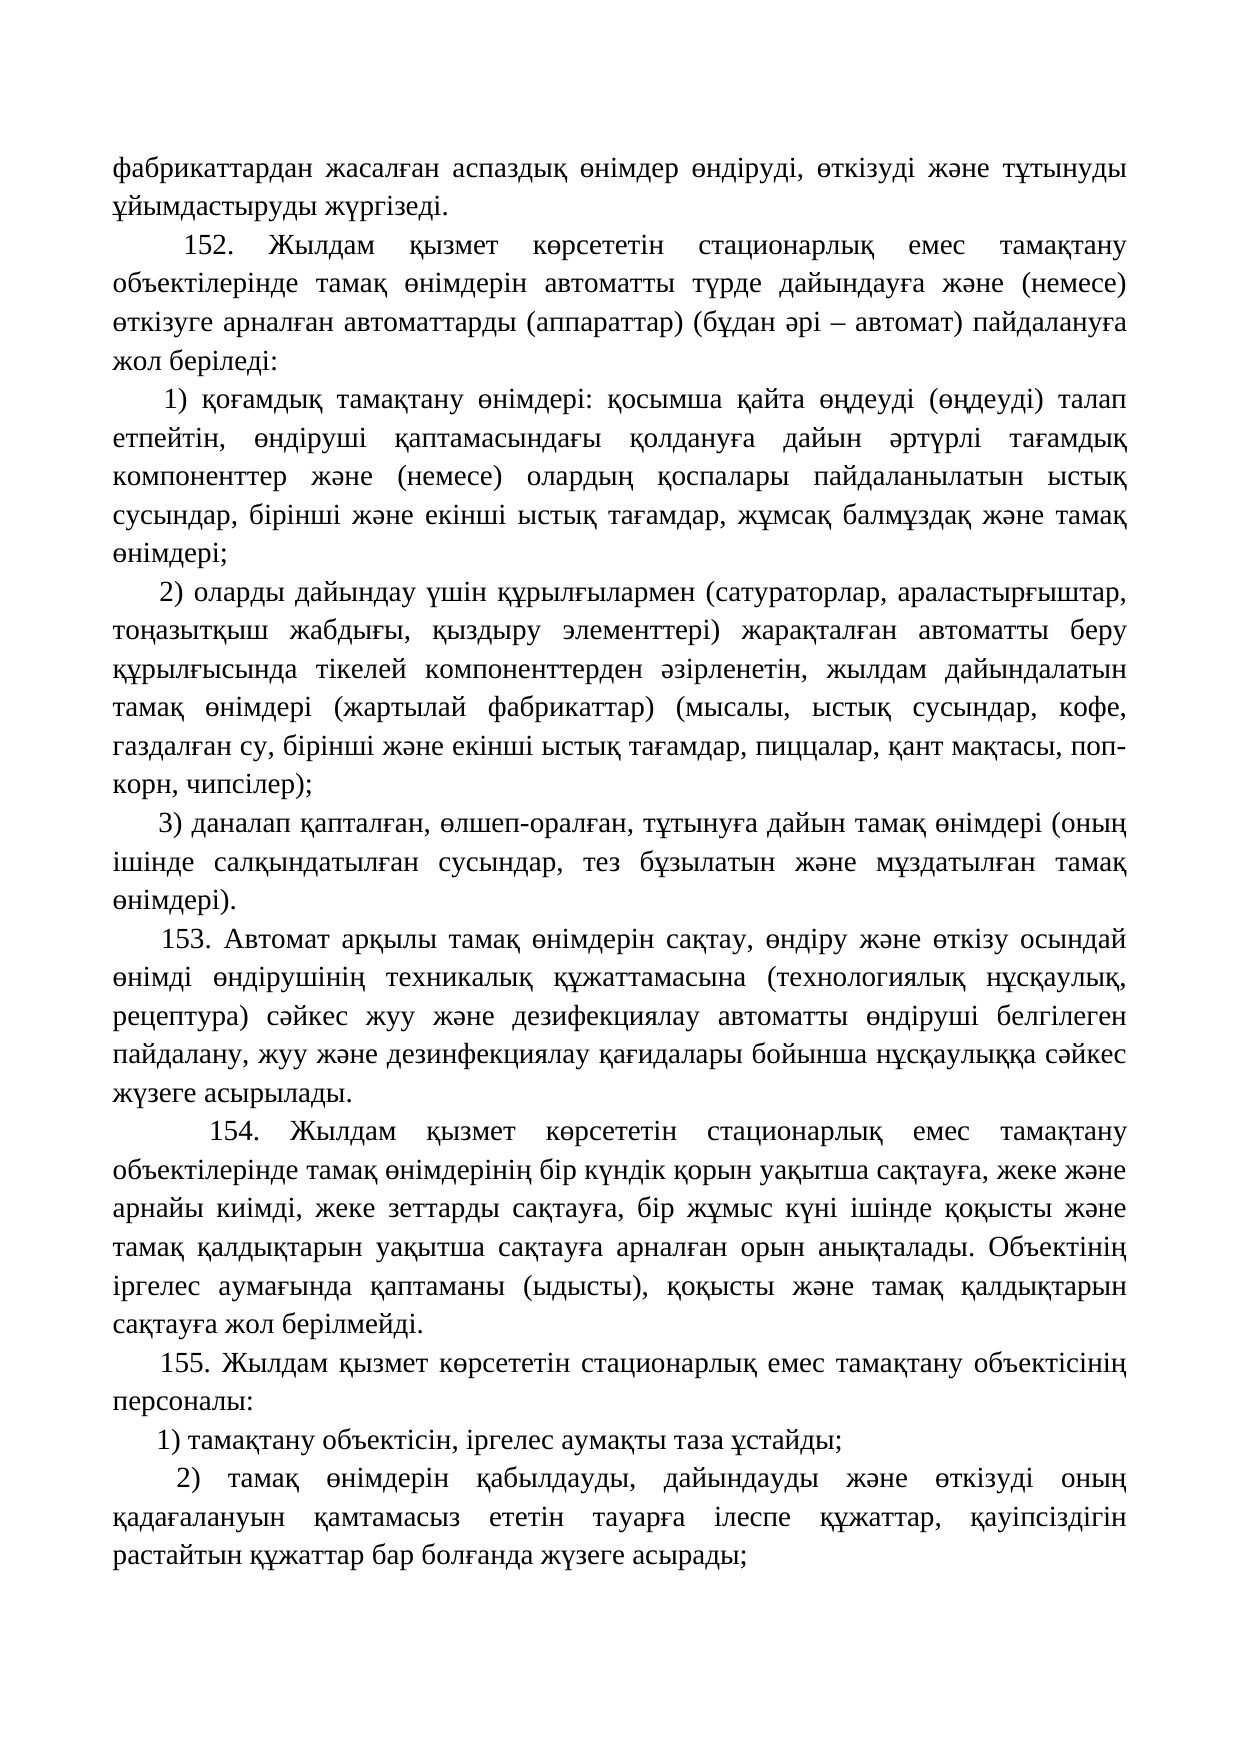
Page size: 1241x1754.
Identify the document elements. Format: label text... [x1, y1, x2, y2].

text 2) оларды дайындау үшін құрылғылармен (сатураторлар, араластырғыштар, тоңазытқыш жабдығы, қыздыру элементтері) жарақталған автоматты беру құрылғысында тікелей компоненттерден әзірленетін, жылдам дайындалатын тамақ өнімдері (жартылай фабрикаттар) (мысалы, ыстық сусындар, кофе, газдалған су, бірінші және екінші ыстық тағамдар, пиццалар, қант мақтасы, поп-корн, чипсілер); [112, 574, 1128, 800]
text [112, 150, 1128, 222]
text 153. Автомат арқылы тамақ өнімдерін сақтау, өндіру және өткізу осындай өнімді өндірушінің техникалық құжаттамасына (технологиялық нұсқаулық, рецептура) сәйкес жуу және дезифекциялау автоматты өндіруші белгілеген пайдалану, жуу және дезинфекциялау қағидалары бойынша нұсқаулыққа сәйкес жүзеге асырылады. [112, 921, 1128, 1108]
text 3) даналап қапталған, өлшеп-оралған, тұтынуға дайын тамақ өнімдері (оның ішінде салқындатылған сусындар, тез бұзылатын және мұздатылған тамақ өнімдері). [112, 805, 1128, 916]
text 154. Жылдам қызмет көрсететін стационарлық емес тамақтану объектілерінде тамақ өнімдерінің бір күндік қорын уақытша сақтауға, жеке және арнайы киімді, жеке зеттарды сақтауға, бір жұмыс күні ішінде қоқысты және тамақ қалдықтарын уақытша сақтауға арналған орын анықталады. Объектінің іргелес аумағында қаптаманы (ыдысты), қоқысты және тамақ қалдықтарын сақтауға жол берілмейді. [112, 1113, 1128, 1340]
text 1) қоғамдық тамақтану өнімдері: қосымша қайта өңдеуді (өңдеуді) талап етпейтін, өндіруші қаптамасындағы қолдануға дайын әртүрлі тағамдық компоненттер және (немесе) олардың қоспалары пайдаланылатын ыстық сусындар, бірінші және екінші ыстық тағамдар, жұмсақ балмұздақ және тамақ өнімдері; [112, 381, 1128, 569]
text 155. Жылдам қызмет көрсететін стационарлық емес тамақтану объектісінің персоналы: [112, 1345, 1128, 1417]
text 2) тамақ өнімдерін қабылдауды, дайындауды және өткізуді оның қадағалануын қамтамасыз ететін тауарға ілеспе құжаттар, қауіпсіздігін растайтын құжаттар бар болғанда жүзеге асырады; [112, 1460, 1128, 1571]
text 1) тамақтану объектісін, іргелес аумақты таза ұстайды; [112, 1422, 1128, 1455]
text 152. Жылдам қызмет көрсететін стационарлық емес тамақтану объектілерінде тамақ өнімдерін автоматты түрде дайындауға және (немесе) өткізуге арналған автоматтарды (аппараттар) (бұдан әрі – автомат) пайдалануға жол беріледі: [112, 227, 1128, 376]
